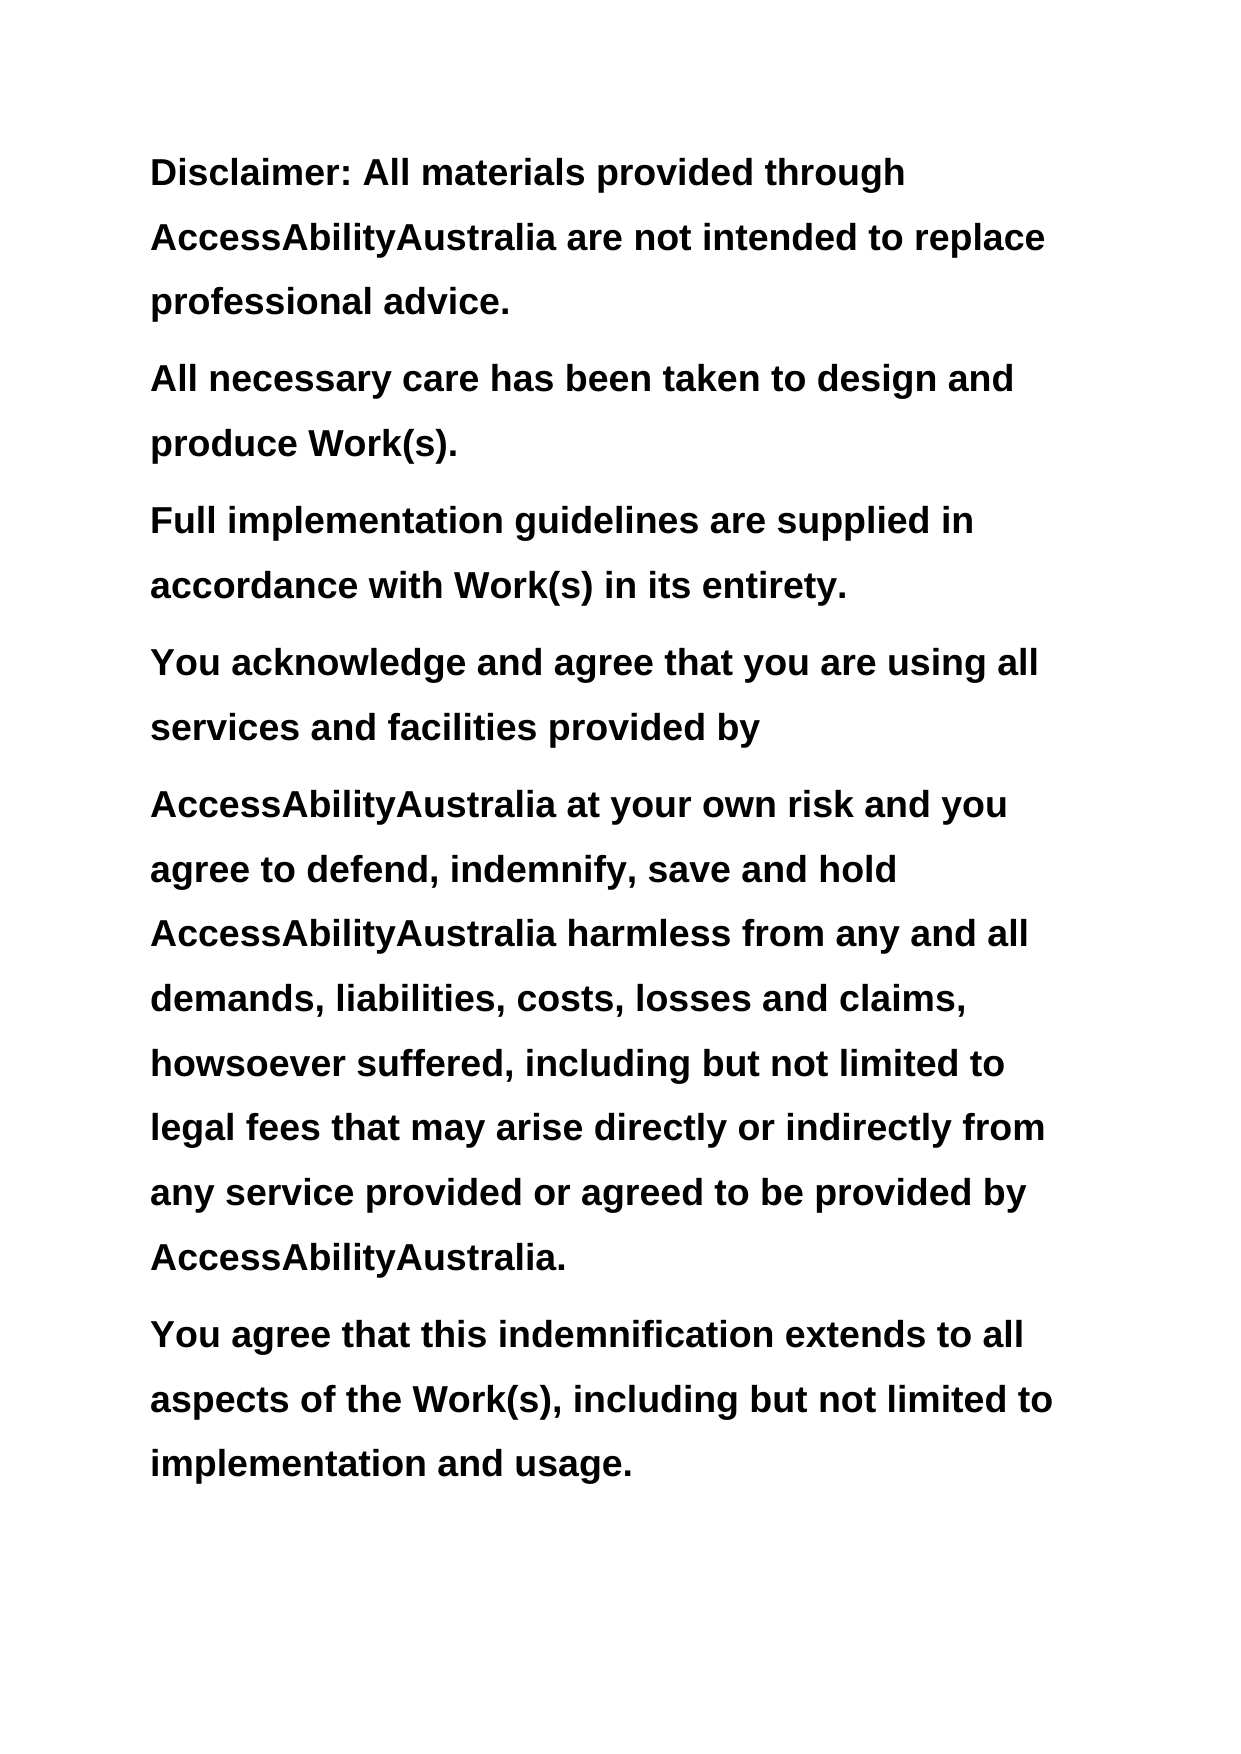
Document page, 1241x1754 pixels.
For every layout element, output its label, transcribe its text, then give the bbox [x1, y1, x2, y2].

text You agree that this indemnification extends to all aspects of the Work(s), including but not limited to implementation and usage. [150, 1312, 1090, 1485]
text AccessAbilityAustralia at your own risk and you agree to defend, indemnify, save and hold AccessAbilityAustralia harmless from any and all demands, liabilities, costs, losses and claims, howsoever suffered, including but not limited to legal fees that may arise directly or indirectly from any service provided or agreed to be provided by AccessAbilityAustralia. [150, 782, 1090, 1278]
text Full implementation guidelines are supplied in accordance with Work(s) in its entirety. [150, 498, 1090, 606]
text You acknowledge and agree that you are using all services and facilities provided by [150, 640, 1090, 748]
text Disclaimer: All materials provided through AccessAbilityAustralia are not intended to replace professional advice. [150, 150, 1090, 322]
text All necessary care has been taken to design and produce Work(s). [150, 357, 1090, 464]
